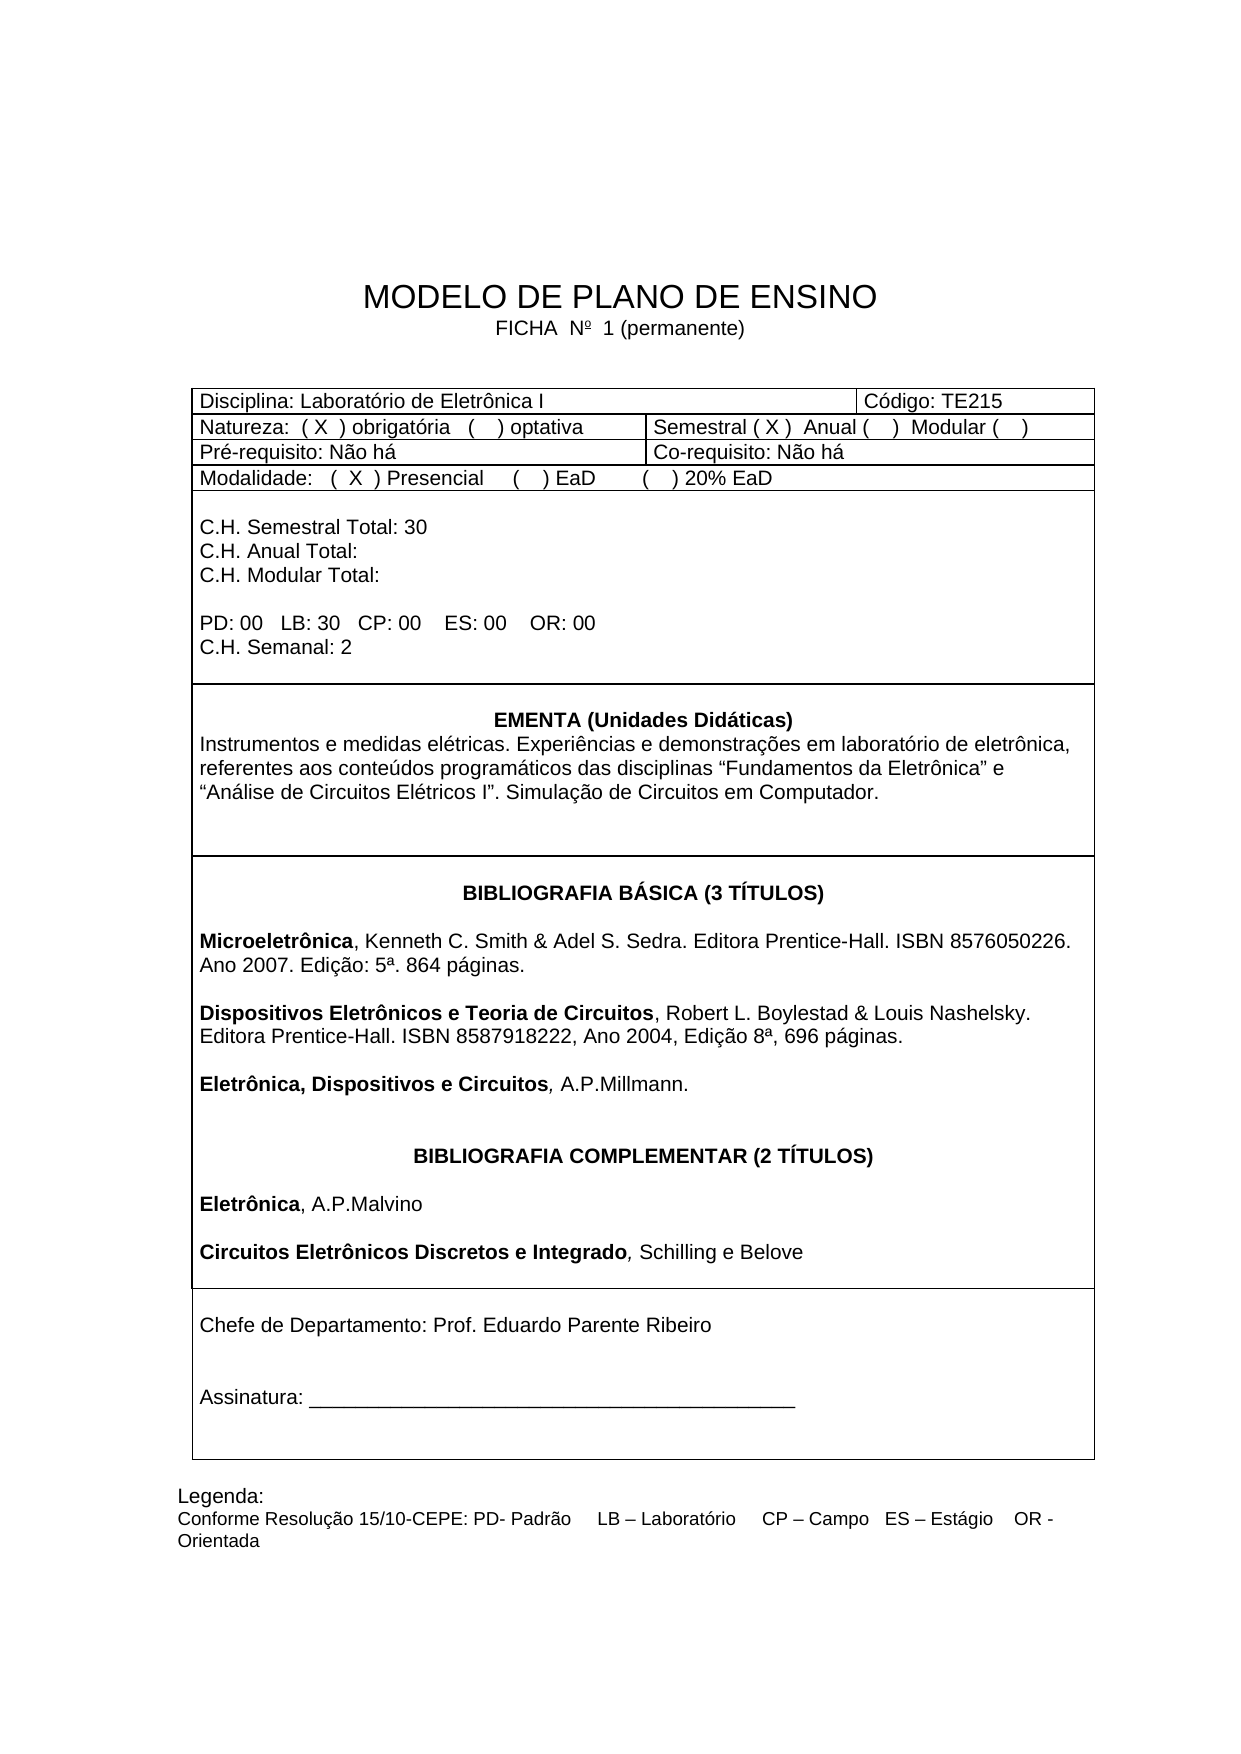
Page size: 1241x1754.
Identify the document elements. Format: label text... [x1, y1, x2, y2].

text FICHA No 1 (permanente) [177, 316, 1063, 339]
table_cell Natureza: ( X ) obrigatória ( ) optativa [193, 415, 645, 438]
table_cell Modalidade: ( X ) Presencial ( ) EaD ( ) 20% EaD [193, 466, 1094, 489]
text MODELO DE PLANO DE ENSINO [177, 277, 1063, 316]
table_cell Pré-requisito: Não há [193, 440, 645, 464]
table_cell EMENTA (Unidades Didáticas) Instrumentos e medidas elétricas. Experiências e demonstrações em laboratório de eletrônica, referentes aos conteúdos programáticos das disciplinas “Fundamentos da Eletrônica” e “Análise de Circuitos Elétricos I”. Simulação de Circuitos em Computador. [193, 685, 1094, 855]
table_cell C.H. Semestral Total: 30 C.H. Anual Total: C.H. Modular Total: PD: 00 LB: 30 CP: 00 ES: 00 OR: 00 C.H. Semanal: 2 [193, 491, 1094, 683]
table_header Disciplina: Laboratório de Eletrônica I [193, 389, 856, 413]
table_header Código: TE215 [857, 389, 1094, 413]
table_cell Semestral ( X ) Anual ( ) Modular ( ) [647, 415, 1094, 438]
text Conforme Resolução 15/10-CEPE: PD- Padrão LB – Laboratório CP – Campo ES – Estágio OR - Orientada [177, 1508, 1063, 1551]
table_cell BIBLIOGRAFIA BÁSICA (3 TÍTULOS) Microeletrônica, Kenneth C. Smith & Adel S. Sedra. Editora Prentice-Hall. ISBN 8576050226. Ano 2007. Edição: 5ª. 864 páginas. Dispositivos Eletrônicos e Teoria de Circuitos, Robert L. Boylestad & Louis Nashelsky. Editora Prentice-Hall. ISBN 8587918222, Ano 2004, Edição 8ª, 696 páginas. Eletrônica, Dispositivos e Circuitos, A.P.Millmann. BIBLIOGRAFIA COMPLEMENTAR (2 TÍTULOS) Eletrônica, A.P.Malvino Circuitos Eletrônicos Discretos e Integrado, Schilling e Belove [193, 857, 1094, 1288]
table_cell Chefe de Departamento: Prof. Eduardo Parente Ribeiro Assinatura: __________________________________________ [193, 1289, 1094, 1459]
text Legenda: [177, 1484, 1063, 1508]
table_cell Co-requisito: Não há [647, 440, 1094, 464]
